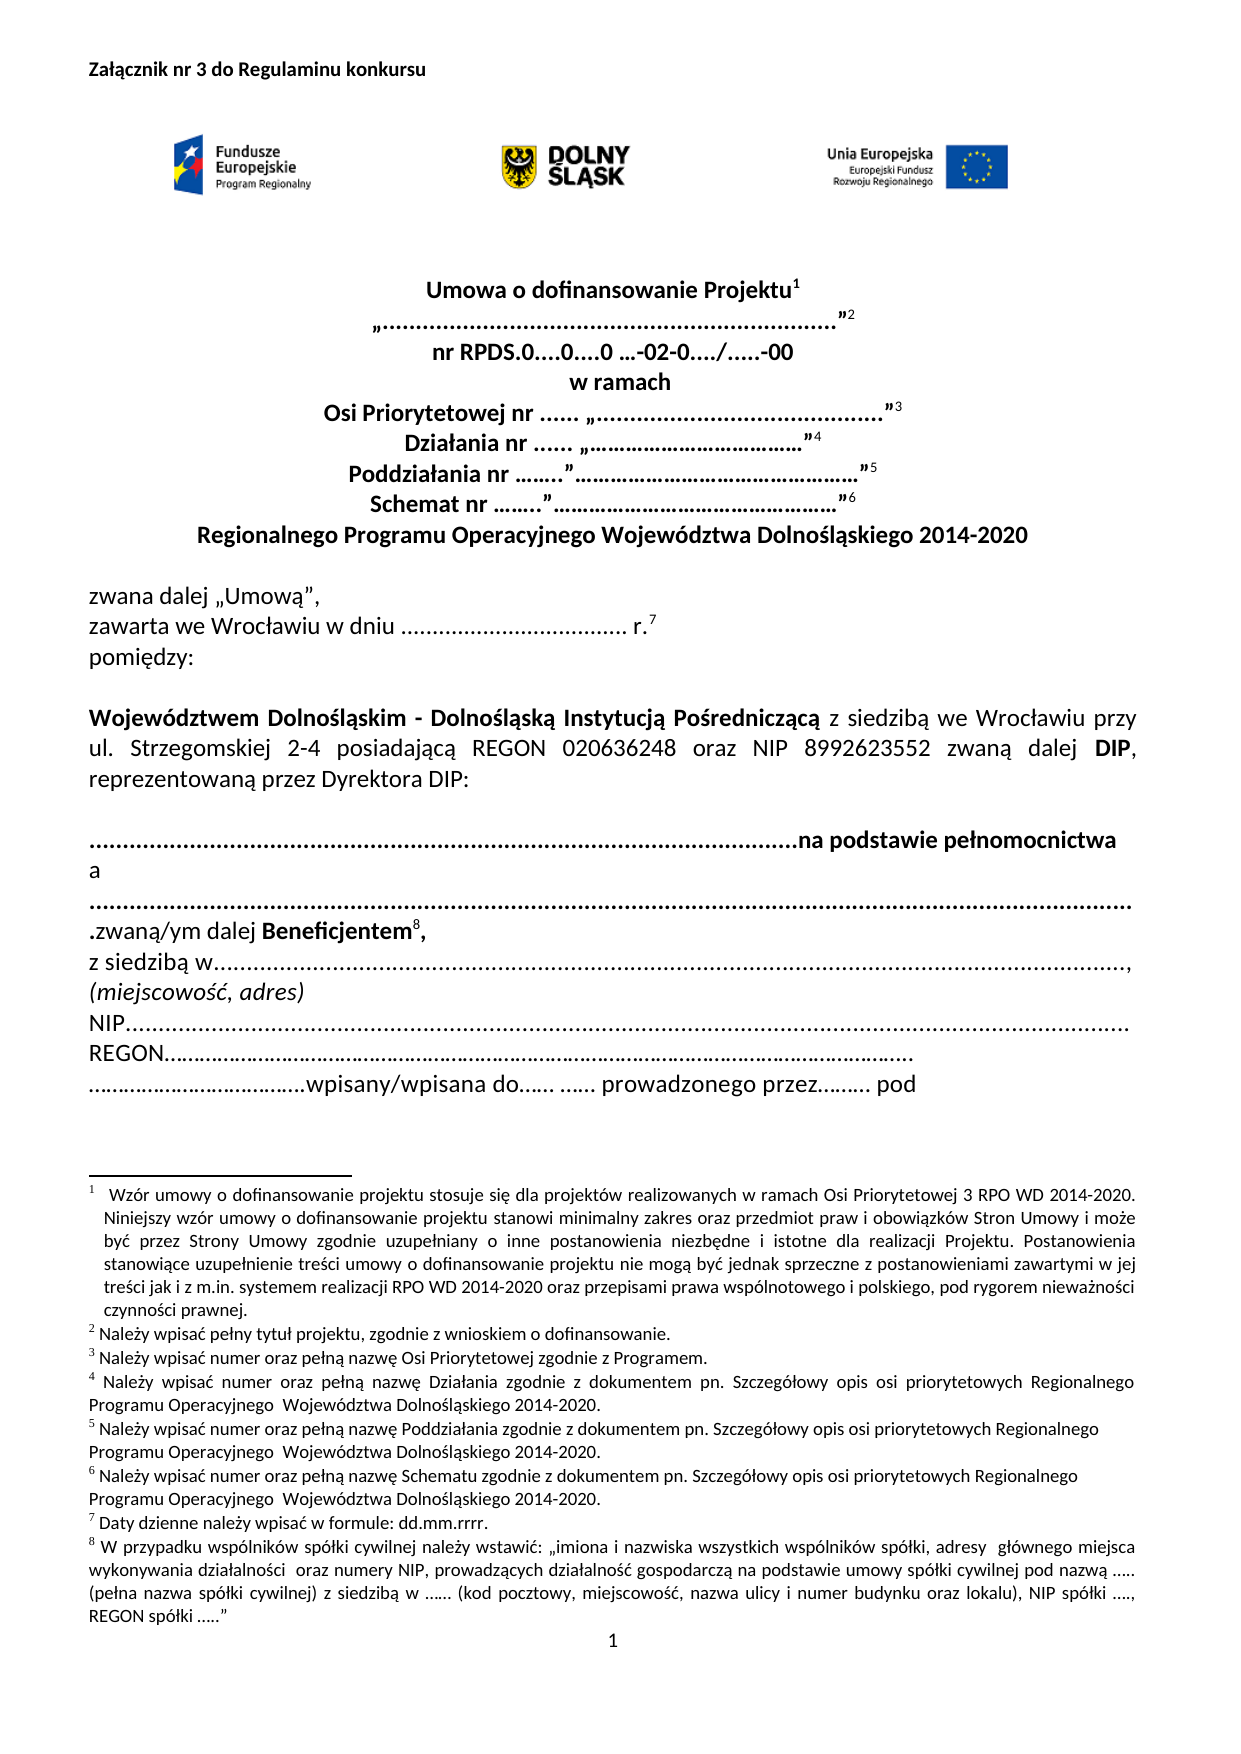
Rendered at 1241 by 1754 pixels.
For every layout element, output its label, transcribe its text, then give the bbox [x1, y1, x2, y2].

subtitle Umowa o dofinansowanie Projektu [89, 274, 1137, 305]
picture [117, 81, 1064, 244]
text z siedzibą w.........................................................................................................................................., [89, 946, 1137, 977]
text (miejscowość, adres) [89, 977, 1137, 1007]
text Województwem Dolnośląskim - Dolnośląską Instytucją Pośredniczącą z siedzibą we Wrocławiu przy ul. Strzegomskiej 2-4 posiadającą REGON 020636248 oraz NIP 8992623552 zwaną dalej DIP, reprezentowaną przez Dyrektora DIP: [89, 702, 1137, 793]
subtitle nr RPDS.0....0....0 …-02-0..../.....-00 [89, 336, 1137, 366]
text Poddziałania nr ……..”…………………………………………” [89, 458, 1137, 488]
text zawarta we Wrocławiu w dniu .................................... r. [89, 610, 1137, 641]
subtitle „....................................................................” [89, 305, 1137, 336]
text Schemat nr ……..”…………………………………………” [89, 488, 1137, 519]
text Działania nr ...... „………………………………” [89, 427, 1137, 458]
subtitle w ramach [89, 366, 1137, 397]
text a.............................................................................................................................................................zwaną/ym dalej Beneficjentem, [89, 854, 1137, 946]
text NIP........................................................................................................................................................REGON………………………………………………………………………………………………………………..……………………………….wpisany/wpisana do…… …… prowadzonego przez……… pod nr…………………………………………...………………reprezentowanym/ reprezentowaną przez.............................................................................................................................................................., (imię i nazwisko, pełniona funkcja)na podstawie ........................... z dnia ………………..., stanowiącego załącznik nr 1 do Umowy [89, 1007, 1137, 1099]
text Osi Priorytetowej nr ...... „...........................................” [89, 397, 1137, 427]
text zwana dalej „Umową”, [89, 580, 1137, 610]
text ..........................................................................................................na podstawie pełnomocnictwa [89, 824, 1137, 854]
text Regionalnego Programu Operacyjnego Województwa Dolnośląskiego 2014-2020 [89, 519, 1137, 549]
text Załącznik nr 3 do Regulaminu konkursu [89, 56, 1137, 82]
text pomiędzy: [89, 641, 1137, 671]
